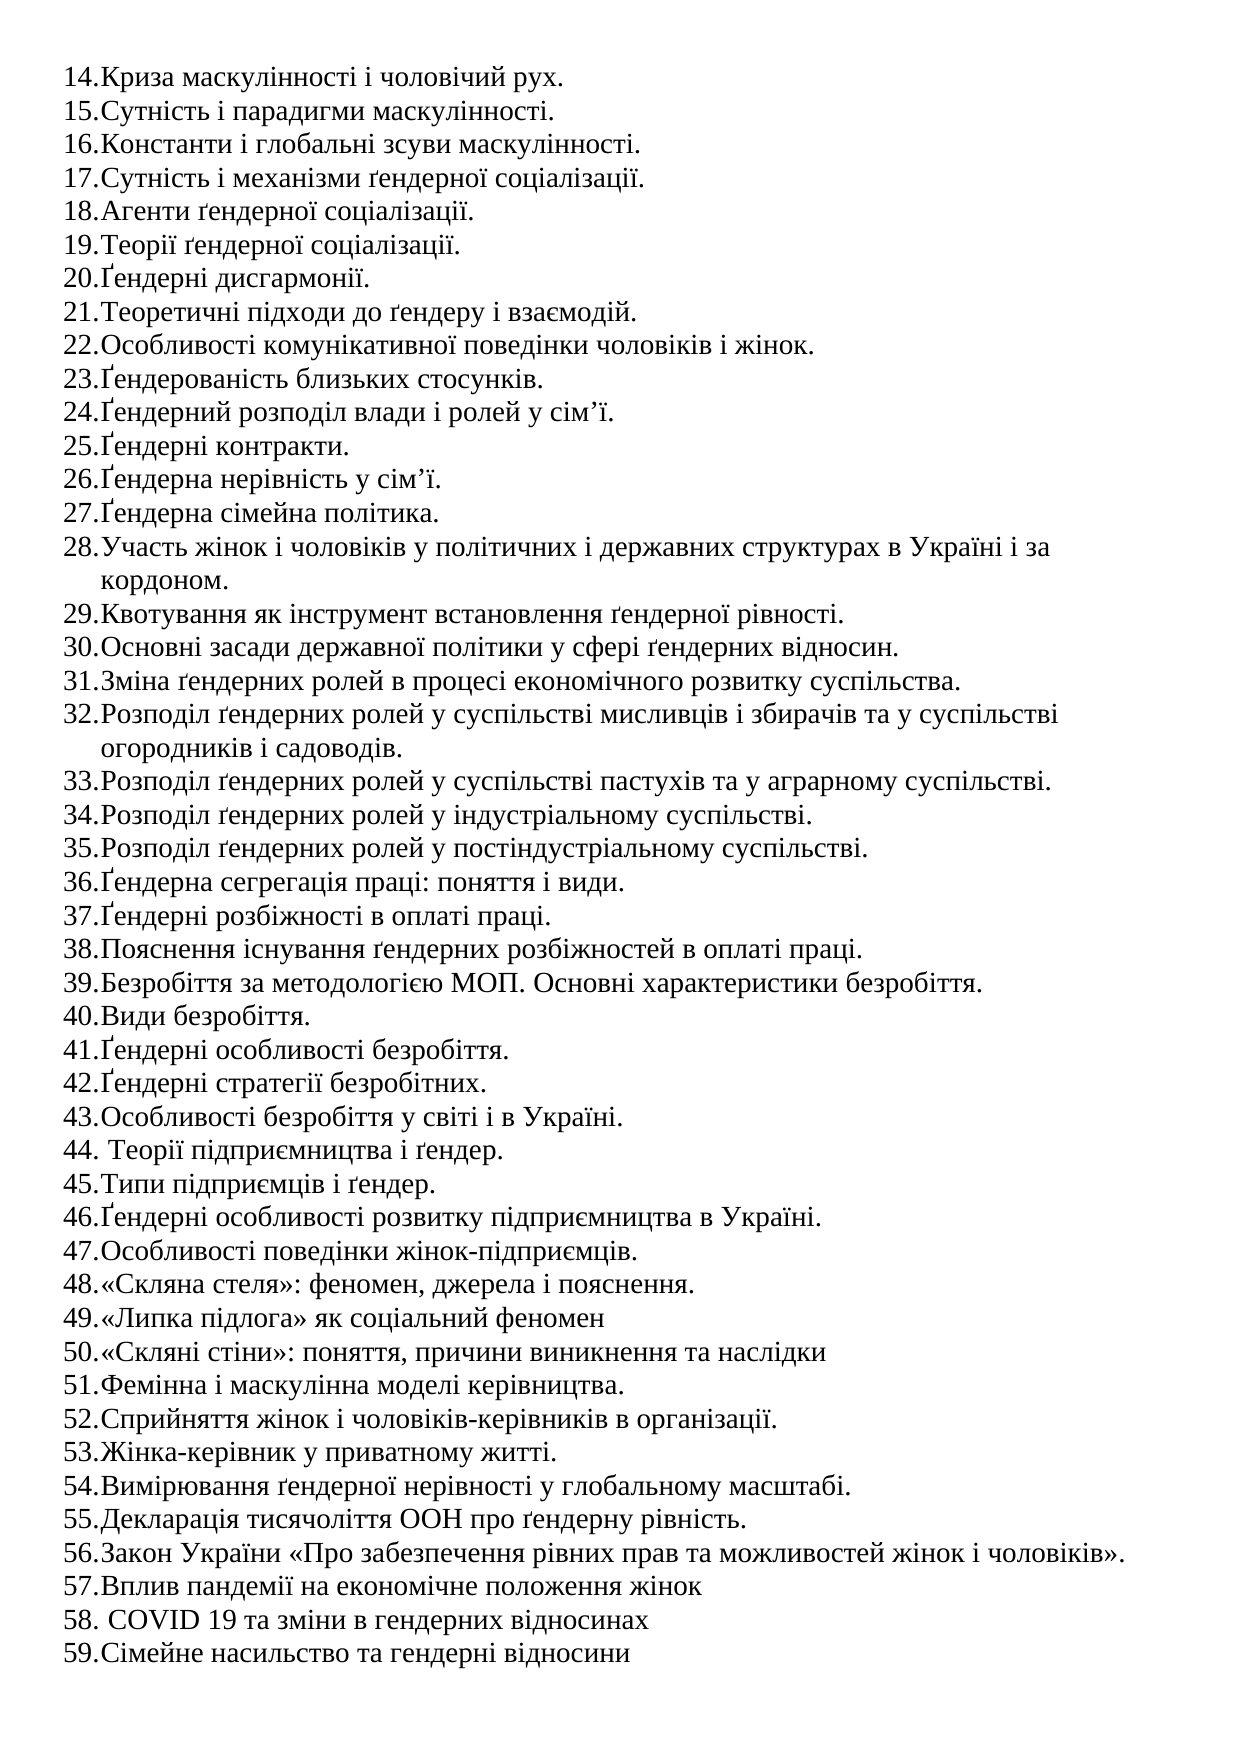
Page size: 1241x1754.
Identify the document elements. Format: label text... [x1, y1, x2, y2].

list Квотування як інструмент встановлення ґендерної рівності. [63, 596, 1152, 629]
list Константи і глобальні зсуви маскулінності. [63, 126, 1152, 160]
list Розподіл ґендерних ролей у суспільстві мисливців і збирачів та у суспільстві огородників і садоводів. [63, 696, 1152, 763]
list Ґендерна сегрегація праці: поняття і види. [63, 864, 1152, 898]
list Основні засади державної політики у сфері ґендерних відносин. [63, 629, 1152, 663]
list Участь жінок і чоловіків у політичних і державних структурах в Україні і за кордоном. [63, 529, 1152, 596]
list Особливості поведінки жінок-підприємців. [63, 1233, 1152, 1267]
list Теоретичні підходи до ґендеру і взаємодій. [63, 294, 1152, 327]
list Декларація тисячоліття ООН про ґендерну рівність. [63, 1501, 1152, 1535]
list Ґендерна нерівність у сім’ї. [63, 462, 1152, 495]
list Сутність і механізми ґендерної соціалізації. [63, 160, 1152, 193]
list Ґендерованість близьких стосунків. [63, 361, 1152, 394]
list «Скляні стіни»: поняття, причини виникнення та наслідки [63, 1334, 1152, 1367]
list Розподіл ґендерних ролей у індустріальному суспільстві. [63, 797, 1152, 831]
list Розподіл ґендерних ролей у суспільстві пастухів та у аграрному суспільстві. [63, 763, 1152, 797]
list Безробіття за методологією МОП. Основні характеристики безробіття. [63, 965, 1152, 998]
list Сімейне насильство та гендерні відносини [63, 1636, 1152, 1669]
list «Липка підлога» як соціальний феномен [63, 1300, 1152, 1334]
list Теорії підприємництва і ґендер. [63, 1132, 1152, 1166]
list Ґендерні стратегії безробітних. [63, 1065, 1152, 1099]
list Розподіл ґендерних ролей у постіндустріальному суспільстві. [63, 831, 1152, 864]
list Ґендерні особливості безробіття. [63, 1032, 1152, 1065]
list Ґендерні особливості розвитку підприємництва в Україні. [63, 1199, 1152, 1233]
list Закон України «Про забезпечення рівних прав та можливостей жінок і чоловіків». [63, 1535, 1152, 1568]
list Сприйняття жінок і чоловіків-керівників в організації. [63, 1401, 1152, 1434]
list Криза маскулінності і чоловічий рух. [63, 59, 1152, 93]
list Ґендерний розподіл влади і ролей у сім’ї. [63, 394, 1152, 428]
list Зміна ґендерних ролей в процесі економічного розвитку суспільства. [63, 663, 1152, 696]
list Вимірювання ґендерної нерівності у глобальному масштабі. [63, 1468, 1152, 1501]
list Сутність і парадигми маскулінності. [63, 93, 1152, 126]
list Ґендерні розбіжності в оплаті праці. [63, 898, 1152, 931]
list Ґендерні дисгармонії. [63, 260, 1152, 294]
list Особливості безробіття у світі і в Україні. [63, 1099, 1152, 1132]
list Ґендерна сімейна політика. [63, 495, 1152, 529]
list Теорії ґендерної соціалізації. [63, 227, 1152, 260]
list Пояснення існування ґендерних розбіжностей в оплаті праці. [63, 931, 1152, 965]
list Ґендерні контракти. [63, 428, 1152, 462]
list Вплив пандемії на економічне положення жінок [63, 1568, 1152, 1602]
list Жінка-керівник у приватному житті. [63, 1434, 1152, 1468]
list Види безробіття. [63, 998, 1152, 1032]
list Особливості комунікативної поведінки чоловіків і жінок. [63, 327, 1152, 361]
list Агенти ґендерної соціалізації. [63, 193, 1152, 227]
list COVID 19 та зміни в гендерних відносинах [63, 1602, 1152, 1636]
list Типи підприємців і ґендер. [63, 1166, 1152, 1199]
list «Скляна стеля»: феномен, джерела і пояснення. [63, 1267, 1152, 1300]
list Фемінна і маскулінна моделі керівництва. [63, 1367, 1152, 1401]
